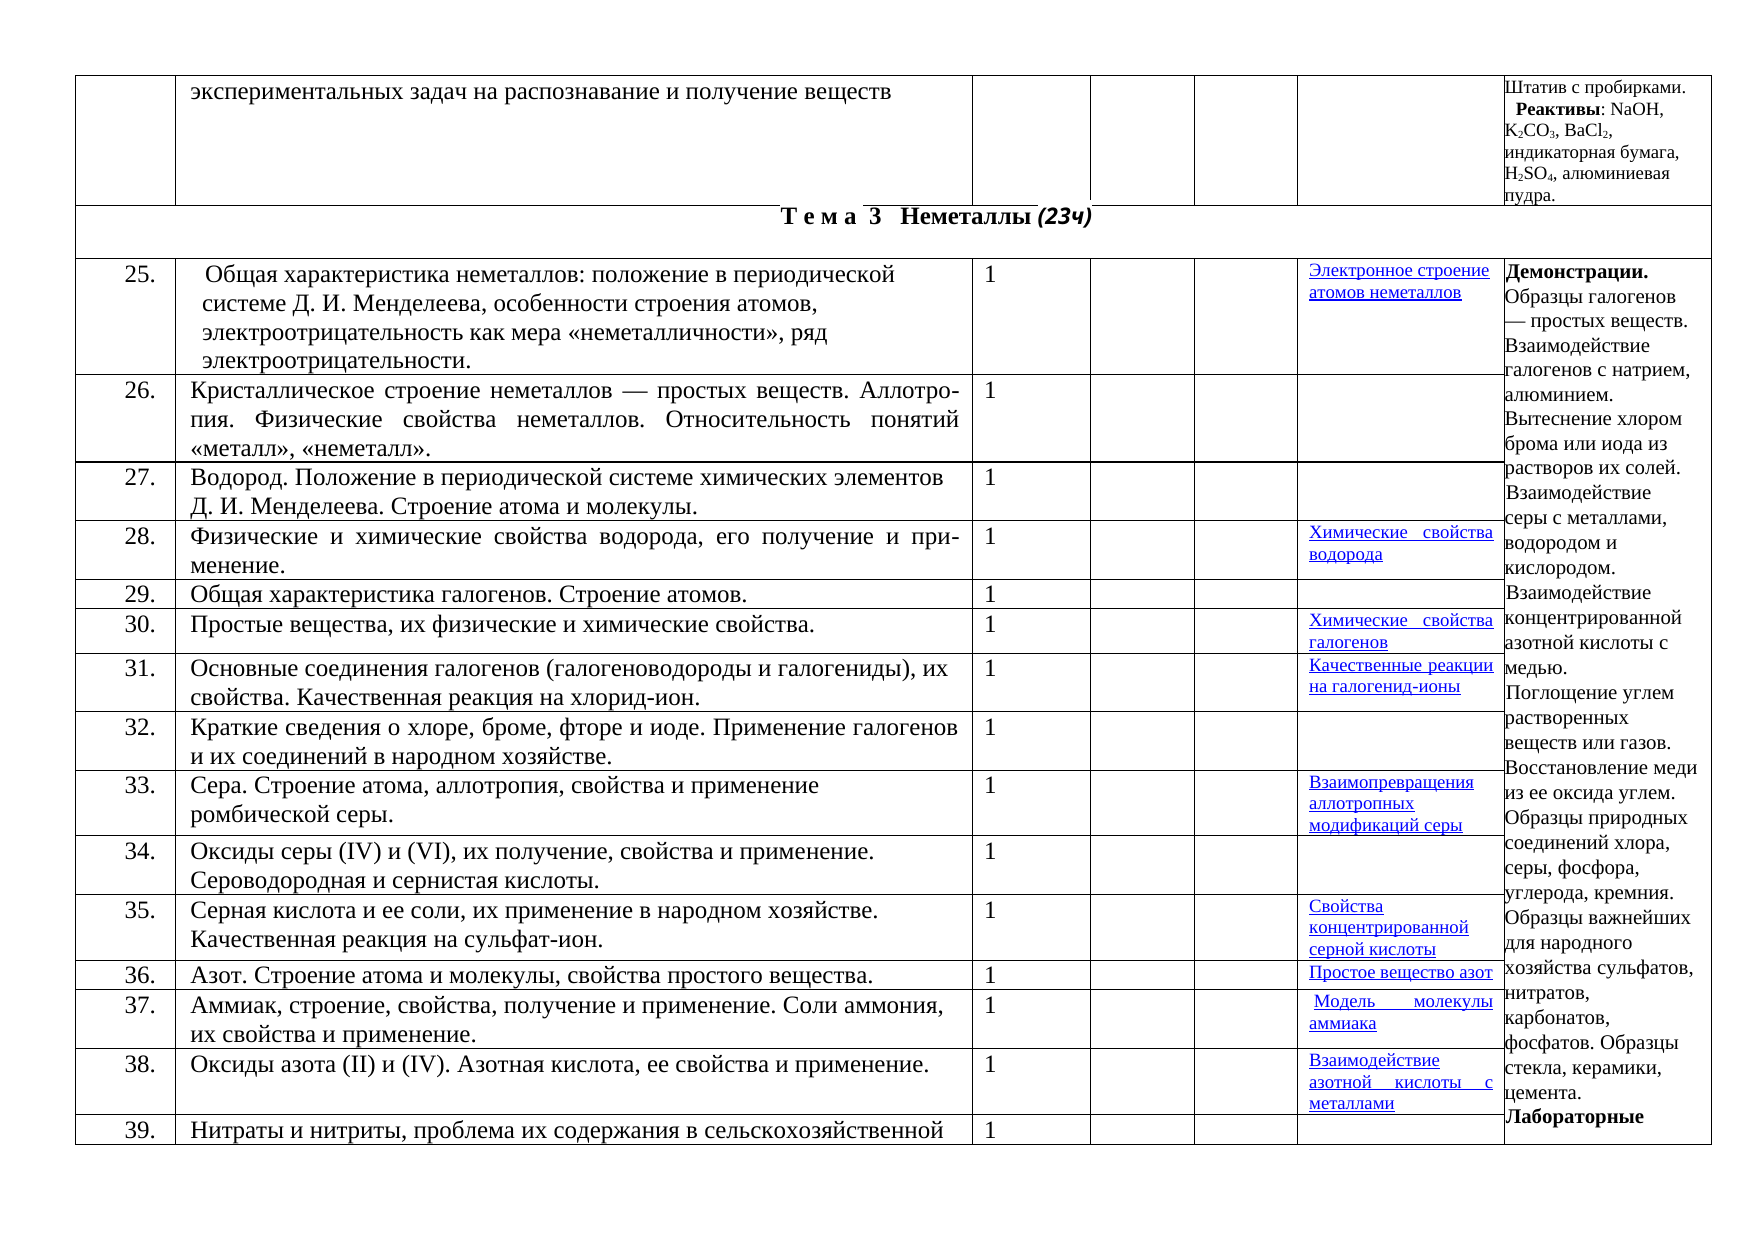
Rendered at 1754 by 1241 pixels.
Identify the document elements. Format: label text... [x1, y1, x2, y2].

table_cell [1091, 712, 1194, 769]
table_cell Физические и химические свойства водорода, его получение и применение. [176, 521, 972, 578]
table_cell [76, 836, 175, 894]
table_cell Водород. Положение в периодической системе химических элементов Д. И. Менделеева. Строение атома и молекулы. [176, 463, 972, 520]
table_cell [1298, 76, 1504, 205]
table_cell [76, 1049, 175, 1114]
table_cell 1 [973, 1049, 1090, 1114]
table_cell [76, 990, 175, 1048]
table_cell Взаимопревращения аллотропных модификаций серы [1298, 771, 1504, 835]
table_cell [1091, 609, 1194, 652]
table_cell [1298, 836, 1504, 894]
table_cell Сера. Строение атома, аллотропия, свойства и применение ромбической серы. [176, 771, 972, 835]
table_cell [76, 609, 175, 652]
table_cell [1091, 1049, 1194, 1114]
table_cell [1091, 895, 1194, 959]
table_cell [1195, 1049, 1297, 1114]
table_cell [76, 961, 175, 989]
table_cell Тема 3 Неметаллы (23ч) [76, 206, 1711, 258]
table_cell Основные соединения галогенов (галогеноводороды и галогениды), их свойства. Качественная реакция на хлорид-ион. [176, 654, 972, 711]
table_cell [1091, 521, 1194, 578]
table_cell [1091, 836, 1194, 894]
table_cell Общая характеристика галогенов. Строение атомов. [176, 580, 972, 608]
table_cell Серная кислота и ее соли, их применение в народном хозяйстве. Качественная реакция на сульфат-ион. [176, 895, 972, 959]
table_cell 1 [973, 654, 1090, 711]
table_cell [1298, 463, 1504, 520]
table_cell [76, 375, 175, 461]
table_cell Качественные реакции на галогенид-ионы [1298, 654, 1504, 711]
table_cell [1195, 990, 1297, 1048]
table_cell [1505, 76, 1711, 205]
table_cell 1 [973, 961, 1090, 989]
table_cell Электронное строение атомов неметаллов [1298, 259, 1504, 374]
table_cell Общая характеристика неметаллов: положение в периодической системе Д. И. Менделеева, особенности строения атомов, электроотрицательность как мера «неметалличности», ряд электроотрицательности. [176, 259, 972, 374]
table_cell Модель молекулы аммиака [1298, 990, 1504, 1048]
table_cell [1195, 836, 1297, 894]
table_cell Химические свойства водорода [1298, 521, 1504, 578]
table_cell 1 [973, 580, 1090, 608]
table_cell Демонстрации. Образцы галогенов — простых веществ. Взаимодействие галогенов с натрием, алюминием. Вытеснение хлором брома или иода из растворов их солей. Взаимодействие серы с металлами, водородом и кислородом. Взаимодействие концентрированной азотной кислоты с медью. Поглощение углем растворенных веществ или газов. Восстановление меди из ее оксида углем. Образцы природных соединений хлора, серы, фосфора, углерода, кремния. Образцы важнейших для народного хозяйства сульфатов, нитратов, карбонатов, фосфатов. Образцы стекла, керамики, цемента. Лабораторные опыты. 7. Качественная реакция на хлорид-ион. 8. Качественная реакция на сульфат-ион. 9. Распознавание солей аммония. Получение углекислого газа и его распознавание. 11. Качественная реакция на карбонат- ион. 12. Ознакомление с природными силикатами. 13. Ознакомление с продукцией силикатной промышленности. [1505, 259, 1711, 1143]
table_cell [1091, 76, 1194, 205]
table_cell 1 [973, 895, 1090, 959]
table_cell [1195, 712, 1297, 769]
table_cell [1195, 521, 1297, 578]
table_cell [76, 771, 175, 835]
table_cell [1091, 259, 1194, 374]
table_cell [76, 1115, 175, 1143]
table_cell [1195, 654, 1297, 711]
table_cell 1 [973, 463, 1090, 520]
table_cell [1091, 375, 1194, 461]
table_cell [1298, 580, 1504, 608]
table_cell [1195, 1115, 1297, 1143]
table_cell [76, 259, 175, 374]
table_cell [1298, 375, 1504, 461]
table_cell [1195, 580, 1297, 608]
table_cell [1298, 712, 1504, 769]
table_cell [1091, 1115, 1194, 1143]
table_cell [76, 580, 175, 608]
table_cell [76, 654, 175, 711]
table_cell [1298, 1115, 1504, 1143]
table_cell 1 [973, 521, 1090, 578]
table_cell Простое вещество азот [1298, 961, 1504, 989]
table_cell Оксиды серы (IV) и (VI), их получение, свойства и применение. Сероводородная и сернистая кислоты. [176, 836, 972, 894]
table_cell Кристаллическое строение неметаллов — простых веществ. Аллотропия. Физические свойства неметаллов. Относительность понятий «металл», «неметалл». [176, 375, 972, 461]
table_cell 1 [973, 259, 1090, 374]
table_cell [1195, 771, 1297, 835]
table_cell Оксиды азота (II) и (IV). Азотная кислота, ее свойства и применение. [176, 1049, 972, 1114]
table_cell [1091, 654, 1194, 711]
table_cell [1195, 463, 1297, 520]
table_cell [1195, 76, 1297, 205]
table_cell [1091, 463, 1194, 520]
table_cell [76, 463, 175, 520]
table_cell 1 [973, 375, 1090, 461]
table_cell Взаимодействие азотной кислоты с металлами [1298, 1049, 1504, 1114]
table_cell 1 [973, 836, 1090, 894]
table_cell [1195, 609, 1297, 652]
table_cell [76, 76, 175, 205]
table_cell [1195, 961, 1297, 989]
table_cell 1 [973, 609, 1090, 652]
table_cell [76, 895, 175, 959]
table_cell [1091, 961, 1194, 989]
table_cell Аммиак, строение, свойства, получение и применение. Соли аммония, их свойства и применение. [176, 990, 972, 1048]
table_cell Азот. Строение атома и молекулы, свойства простого вещества. [176, 961, 972, 989]
table_cell [1091, 771, 1194, 835]
table_cell [1091, 990, 1194, 1048]
table_cell Свойства концентрированной серной кислоты [1298, 895, 1504, 959]
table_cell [176, 76, 972, 205]
table_cell Краткие сведения о хлоре, броме, фторе и иоде. Применение галогенов и их соединений в народном хозяйстве. [176, 712, 972, 769]
table_cell [1195, 895, 1297, 959]
table_cell 1 [973, 771, 1090, 835]
table_cell 1 [973, 1115, 1090, 1143]
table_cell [176, 1115, 972, 1143]
table_cell Химические свойства галогенов [1298, 609, 1504, 652]
table_cell [76, 712, 175, 769]
table_cell 1 [973, 712, 1090, 769]
table_cell [76, 521, 175, 578]
table_cell 1 [973, 76, 1090, 205]
table_cell Простые вещества, их физические и химические свойства. [176, 609, 972, 652]
table_cell [1195, 375, 1297, 461]
table_cell [1091, 580, 1194, 608]
table_cell [1195, 259, 1297, 374]
table_cell 1 [973, 990, 1090, 1048]
